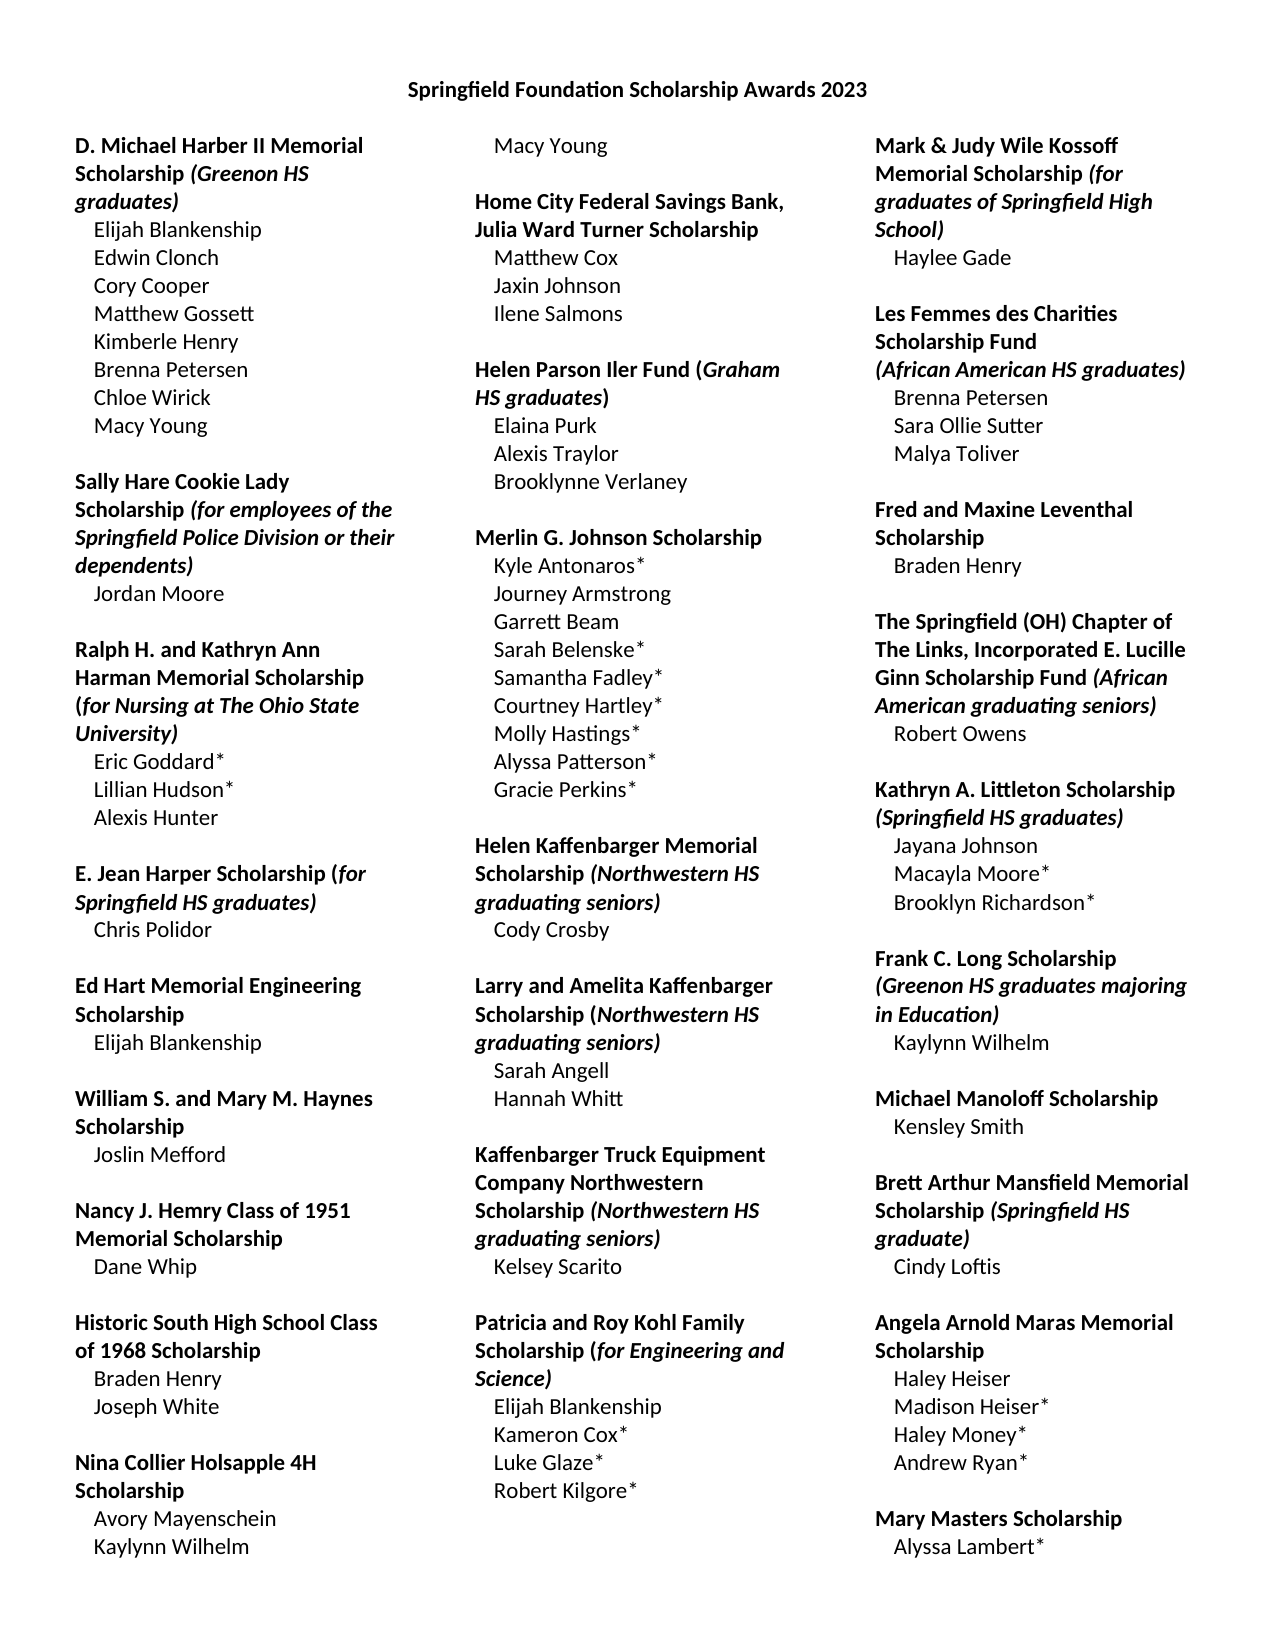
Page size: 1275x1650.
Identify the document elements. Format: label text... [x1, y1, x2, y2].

text Edwin Clonch [75, 243, 400, 271]
text Journey Armstrong [475, 579, 800, 607]
text William S. and Mary M. Haynes [75, 1084, 400, 1112]
text Gracie Perkins* [475, 776, 800, 803]
text Larry and Amelita Kaffenbarger Scholarship (Northwestern HS graduating seniors) [475, 972, 800, 1056]
text Frank C. Long Scholarship (Greenon HS graduates majoring in Education) [875, 944, 1200, 1028]
text Cindy Loftis [875, 1252, 1200, 1280]
text Alexis Hunter [75, 803, 400, 832]
text Elijah Blankenship [75, 215, 400, 243]
text Courtney Hartley* [475, 691, 800, 719]
text D. Michael Harber II Memorial Scholarship (Greenon HS graduates) [75, 131, 400, 215]
text Kimberle Henry [75, 327, 400, 355]
text (African American HS graduates) [875, 355, 1200, 383]
text Kaylynn Wilhelm [875, 1028, 1200, 1056]
text Robert Owens [875, 719, 1200, 747]
text Malya Toliver [875, 439, 1200, 467]
text Kensley Smith [875, 1112, 1200, 1140]
text Home City Federal Savings Bank, Julia Ward Turner Scholarship [475, 187, 800, 243]
text Helen Kaffenbarger Memorial Scholarship (Northwestern HS graduating seniors) [475, 832, 800, 916]
text Mark & Judy Wile Kossoff Memorial Scholarship (for graduates of Springfield High School) [875, 131, 1200, 243]
text Garrett Beam [475, 607, 800, 635]
text Elaina Purk [475, 411, 800, 439]
text Brooklynne Verlaney [475, 467, 800, 495]
text Kathryn A. Littleton Scholarship (Springfield HS graduates) [875, 776, 1200, 832]
text Alyssa Lambert* [875, 1532, 1200, 1560]
text Elijah Blankenship [475, 1392, 800, 1420]
text E. Jean Harper Scholarship (for Springfield HS graduates) [75, 859, 400, 916]
text Macayla Moore* [875, 859, 1200, 888]
text Kyle Antonaros* [475, 551, 800, 579]
text Chris Polidor [75, 916, 400, 944]
text Michael Manoloff Scholarship [875, 1084, 1200, 1112]
text Dane Whip [75, 1252, 400, 1280]
text Brenna Petersen [75, 355, 400, 383]
text Cody Crosby [475, 916, 800, 944]
text Hannah Whitt [475, 1084, 800, 1112]
text Ed Hart Memorial Engineering Scholarship [75, 972, 400, 1028]
text Ralph H. and Kathryn Ann Harman Memorial Scholarship (for Nursing at The Ohio State University) [75, 635, 400, 747]
text Scholarship [75, 1112, 400, 1140]
text Jayana Johnson [875, 832, 1200, 859]
text Jordan Moore [75, 579, 400, 607]
text Alyssa Patterson* [475, 747, 800, 776]
text Sara Ollie Sutter [875, 411, 1200, 439]
text Avory Mayenschein [75, 1504, 400, 1532]
text Matthew Gossett [75, 299, 400, 327]
text Kameron Cox* [475, 1420, 800, 1448]
text Brooklyn Richardson* [875, 888, 1200, 916]
text Molly Hastings* [475, 719, 800, 747]
text Brenna Petersen [875, 383, 1200, 411]
text Haley Money* [875, 1420, 1200, 1448]
text Fred and Maxine Leventhal Scholarship [875, 495, 1200, 551]
text Les Femmes des Charities Scholarship Fund [875, 299, 1200, 355]
text Sarah Angell [475, 1056, 800, 1084]
text The Springfield (OH) Chapter of The Links, Incorporated E. Lucille Ginn Scholarship Fund (African American graduating seniors) [875, 607, 1200, 719]
text Braden Henry [75, 1364, 400, 1392]
text Eric Goddard* [75, 747, 400, 776]
text Madison Heiser* [875, 1392, 1200, 1420]
text Robert Kilgore* [475, 1476, 800, 1504]
text Historic South High School Class of 1968 Scholarship [75, 1308, 400, 1364]
text Joslin Mefford [75, 1140, 400, 1168]
text Patricia and Roy Kohl Family Scholarship (for Engineering and Science) [475, 1308, 800, 1392]
text Kaylynn Wilhelm [75, 1532, 400, 1560]
text Haylee Gade [875, 243, 1200, 271]
text Joseph White [75, 1392, 400, 1420]
text Alexis Traylor [475, 439, 800, 467]
text Matthew Cox [475, 243, 800, 271]
text Andrew Ryan* [875, 1448, 1200, 1476]
text Nina Collier Holsapple 4H Scholarship [75, 1448, 400, 1504]
text Sarah Belenske* [475, 635, 800, 663]
text Luke Glaze* [475, 1448, 800, 1476]
text Merlin G. Johnson Scholarship [475, 523, 800, 551]
text Sally Hare Cookie Lady Scholarship (for employees of the Springfield Police Division or their dependents) [75, 467, 400, 579]
text Lillian Hudson* [75, 776, 400, 803]
text Nancy J. Hemry Class of 1951 Memorial Scholarship [75, 1196, 400, 1252]
text Macy Young [475, 131, 800, 159]
text Kaffenbarger Truck Equipment Company Northwestern Scholarship (Northwestern HS graduating seniors) [475, 1140, 800, 1252]
text Cory Cooper [75, 271, 400, 299]
text Elijah Blankenship [75, 1028, 400, 1056]
text Chloe Wirick [75, 383, 400, 411]
text Jaxin Johnson [475, 271, 800, 299]
text Samantha Fadley* [475, 663, 800, 691]
text Helen Parson Iler Fund (Graham HS graduates) [475, 355, 800, 411]
text Kelsey Scarito [475, 1252, 800, 1280]
text Braden Henry [875, 551, 1200, 579]
text Brett Arthur Mansfield Memorial Scholarship (Springfield HS graduate) [875, 1168, 1200, 1252]
text Macy Young [75, 411, 400, 439]
text Ilene Salmons [475, 299, 800, 327]
text Haley Heiser [875, 1364, 1200, 1392]
text Mary Masters Scholarship [875, 1504, 1200, 1532]
text Angela Arnold Maras Memorial Scholarship [875, 1308, 1200, 1364]
